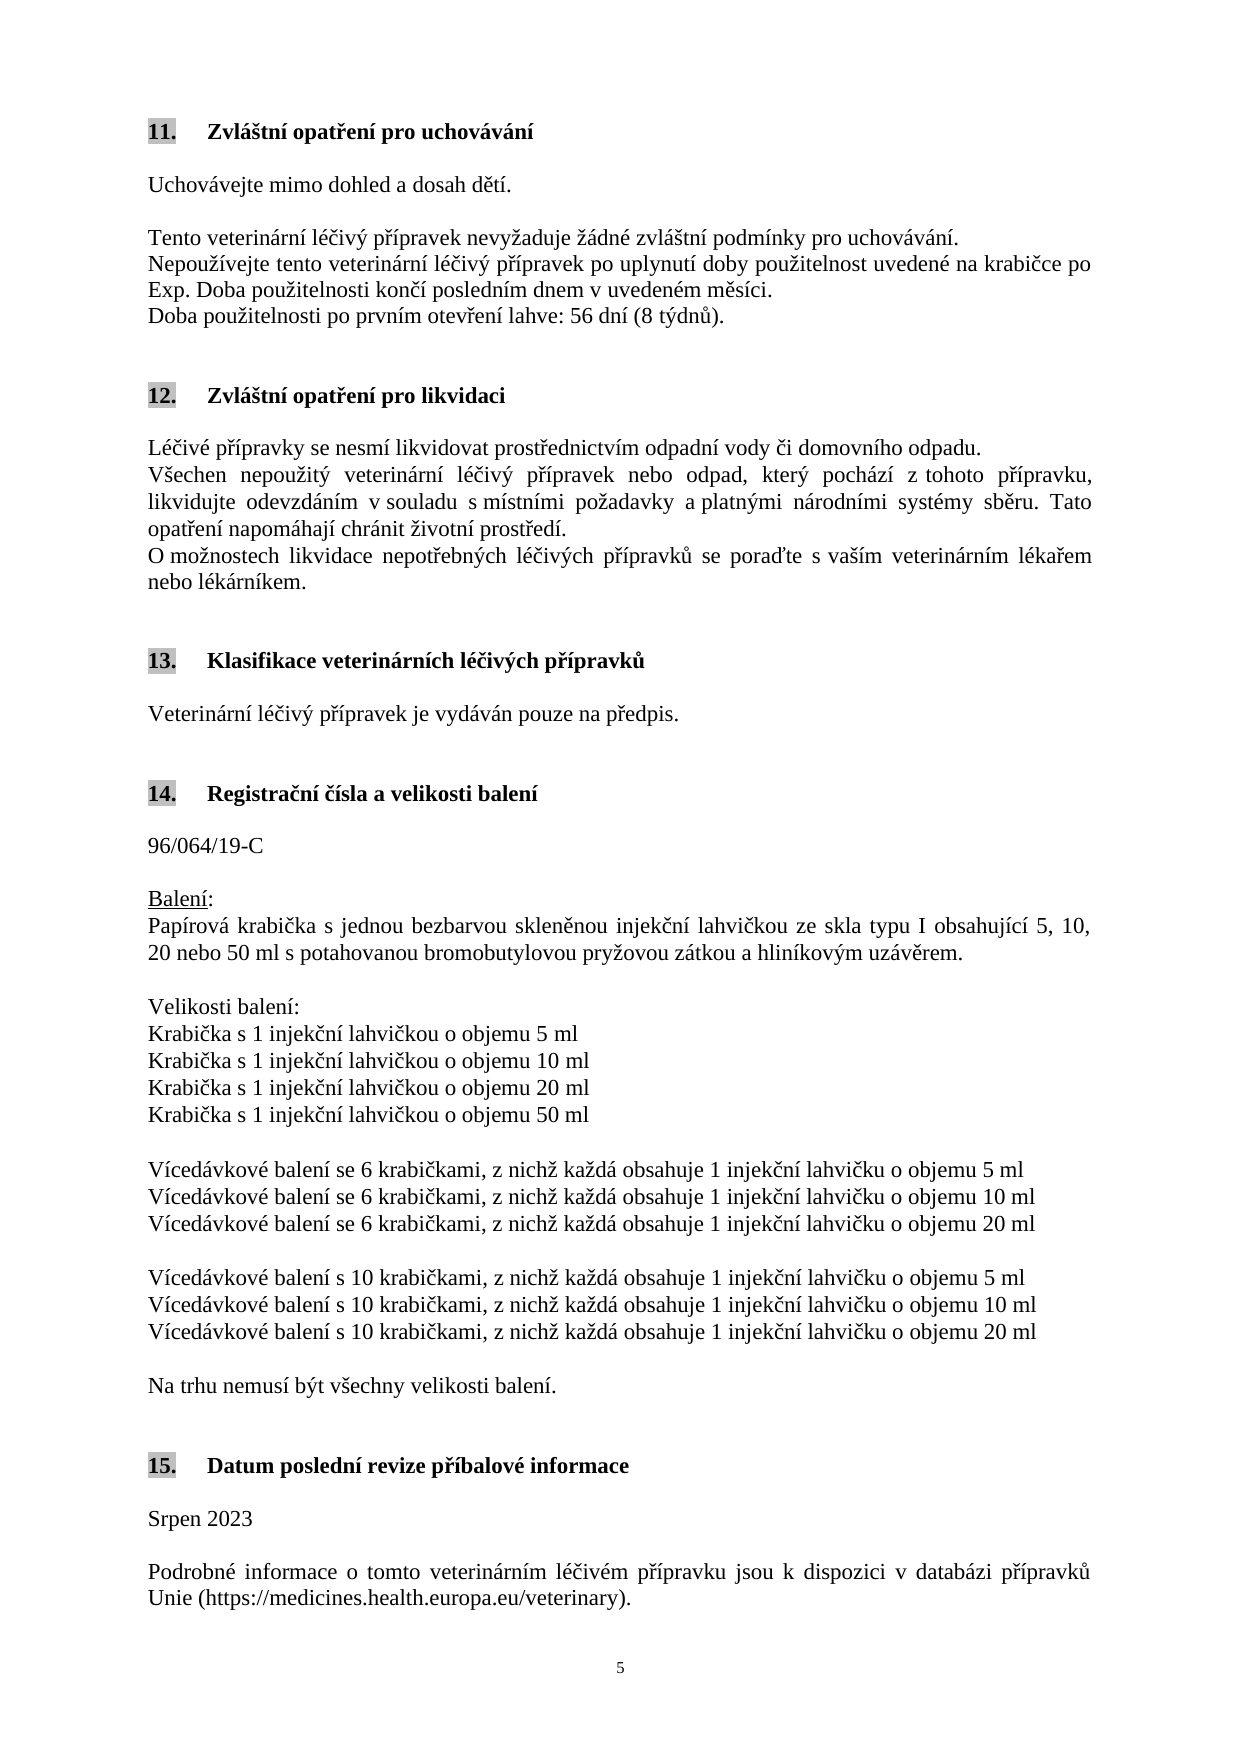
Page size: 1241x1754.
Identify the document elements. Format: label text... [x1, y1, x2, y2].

list Uchovávejte mimo dohled a dosah dětí. [148, 171, 1092, 197]
text Vícedávkové balení se 6 krabičkami, z nichž každá obsahuje 1 injekční lahvičku o objemu 10 ml [148, 1182, 1092, 1209]
text 13. Klasifikace veterinárních léčivých přípravků [148, 647, 1092, 674]
text Krabička s 1 injekční lahvičkou o objemu 50 ml [148, 1101, 1092, 1128]
text Vícedávkové balení s 10 krabičkami, z nichž každá obsahuje 1 injekční lahvičku o objemu 10 ml [148, 1291, 1092, 1318]
text Nepoužívejte tento veterinární léčivý přípravek po uplynutí doby použitelnost uvedené na krabičce po Exp. Doba použitelnosti končí posledním dnem v uvedeném měsíci. [148, 250, 1092, 303]
text Léčivé přípravky se nesmí likvidovat prostřednictvím odpadní vody či domovního odpadu. [148, 434, 1092, 461]
text Velikosti balení: [148, 993, 1092, 1020]
text Na trhu nemusí být všechny velikosti balení. [148, 1372, 1092, 1399]
text Krabička s 1 injekční lahvičkou o objemu 5 ml [148, 1020, 1092, 1047]
text Vícedávkové balení se 6 krabičkami, z nichž každá obsahuje 1 injekční lahvičku o objemu 20 ml [148, 1209, 1092, 1237]
text Krabička s 1 injekční lahvičkou o objemu 10 ml [148, 1047, 1092, 1074]
text Krabička s 1 injekční lahvičkou o objemu 20 ml [148, 1074, 1092, 1101]
text 12. Zvláštní opatření pro likvidaci [176, 382, 1092, 408]
text Všechen nepoužitý veterinární léčivý přípravek nebo odpad, který pochází z tohoto přípravku, likvidujte odevzdáním v souladu s místními požadavky a platnými národními systémy sběru. Tato opatření napomáhají chránit životní prostředí. [148, 461, 1092, 542]
text 96/064/19-C [148, 833, 1092, 859]
text Podrobné informace o tomto veterinárním léčivém přípravku jsou k dispozici v databázi přípravků Unie (https://medicines.health.europa.eu/veterinary). [148, 1558, 1092, 1611]
text Tento veterinární léčivý přípravek nevyžaduje žádné zvláštní podmínky pro uchovávání. [148, 223, 1092, 250]
text Srpen 2023 [148, 1504, 1092, 1532]
text O možnostech likvidace nepotřebných léčivých přípravků se poraďte s vaším veterinárním lékařem nebo lékárníkem. [148, 542, 1092, 595]
text Vícedávkové balení s 10 krabičkami, z nichž každá obsahuje 1 injekční lahvičku o objemu 5 ml [148, 1264, 1092, 1291]
text 11. Zvláštní opatření pro uchovávání [176, 118, 1092, 144]
text Vícedávkové balení se 6 krabičkami, z nichž každá obsahuje 1 injekční lahvičku o objemu 5 ml [148, 1155, 1092, 1182]
text 14. Registrační čísla a velikosti balení [176, 780, 1092, 806]
text Balení: [148, 885, 1092, 912]
text Papírová krabička s jednou bezbarvou skleněnou injekční lahvičkou ze skla typu I obsahující 5, 10, 20 nebo 50 ml s potahovanou bromobutylovou pryžovou zátkou a hliníkovým uzávěrem. [148, 912, 1092, 966]
text 15. Datum poslední revize příbalové informace [176, 1452, 1092, 1478]
text Vícedávkové balení s 10 krabičkami, z nichž každá obsahuje 1 injekční lahvičku o objemu 20 ml [148, 1318, 1092, 1345]
text Doba použitelnosti po prvním otevření lahve: 56 dní (8 týdnů). [148, 303, 1092, 329]
text Veterinární léčivý přípravek je vydáván pouze na předpis. [148, 700, 1126, 727]
